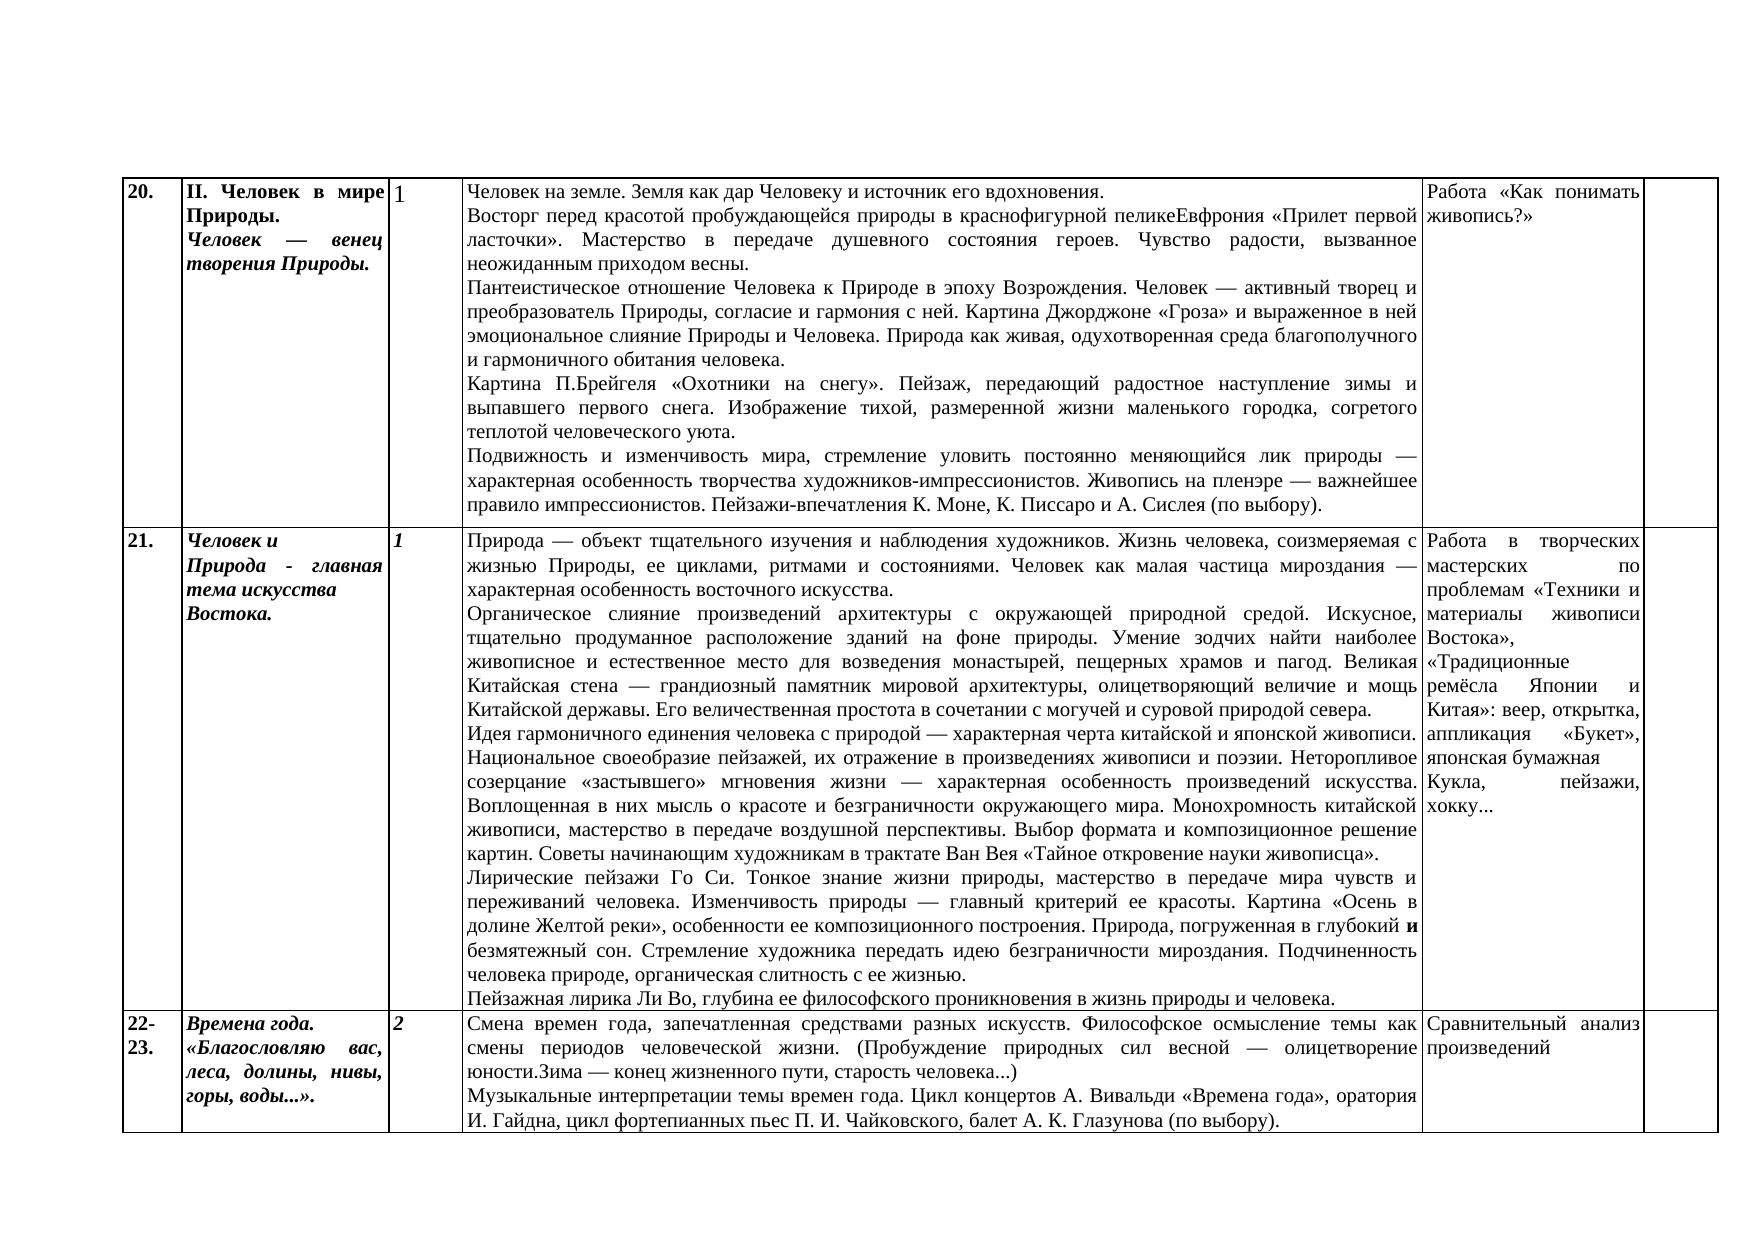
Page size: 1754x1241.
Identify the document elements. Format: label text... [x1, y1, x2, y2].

table_cell 20. [124, 179, 181, 527]
table_cell II. Человек в мире Природы. Человек — венец творения Природы. [183, 179, 388, 527]
table_cell Человек на земле. Земля как дар Человеку и источник его вдохновения. Восторг перед красотой пробуждающейся природы в краснофигурной пеликеЕвфрония «Прилет первой ласточки». Мастерство в передаче душевного состояния героев. Чувство радости, вызванное неожиданным приходом весны. Пантеистическое отношение Человека к Природе в эпоху Возрождения. Человек — активный творец и преобразователь Природы, согласие и гармония с ней. Картина Джорджоне «Гроза» и выраженное в ней эмоциональное слияние Природы и Человека. Природа как живая, одухотворенная среда благополучного и гармоничного обитания человека. Картина П.Брейгеля «Охотники на снегу». Пейзаж, передающий радостное наступление зимы и выпавшего первого снега. Изображение тихой, размеренной жизни маленького городка, согретого теплотой человеческого уюта. Подвижность и изменчивость мира, стремление уловить постоянно меняющийся лик природы — характерная особенность творчества художников-импрессионистов. Живопись на пленэре — важнейшее правило импрессионистов. Пейзажи-впечатления К. Моне, К. Писсаро и А. Сислея (по выбору). [463, 179, 1422, 527]
table_cell Человек и Природа - главная тема искусства Востока. [183, 528, 388, 1010]
table_cell [1645, 1011, 1717, 1132]
table_cell Работа в творческих мастерских по проблемам «Техники и материалы живописи Востока», «Традиционные ремёсла Японии и Китая»: веер, открытка, аппликация «Букет», японская бумажная Кукла, пейзажи, хокку... [1423, 528, 1643, 1010]
table_cell 1 [390, 528, 462, 1010]
table_cell Работа «Как понимать живопись?» [1423, 179, 1643, 527]
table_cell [463, 1011, 1422, 1132]
table_cell 1 [390, 179, 462, 527]
table_cell 22-23. [124, 1011, 181, 1132]
table_cell [1645, 179, 1717, 527]
table_cell 21. [124, 528, 181, 1010]
table_cell [1645, 528, 1717, 1010]
table_cell 2 [390, 1011, 462, 1132]
table_cell Природа — объект тщательного изучения и наблюдения художников. Жизнь человека, соизмеряемая с жизнью Природы, ее циклами, ритмами и состояниями. Человек как малая частица мироздания — характерная особенность восточного искусства. Органическое слияние произведений архитектуры с окружающей природной средой. Искусное, тщательно продуманное расположение зданий на фоне природы. Умение зодчих найти наиболее живописное и естественное место для возведения монастырей, пещерных храмов и пагод. Великая Китайская стена — грандиозный памятник мировой архитектуры, олицетворяющий величие и мощь Китайской державы. Его величественная простота в сочетании с могучей и суровой природой севера. Идея гармоничного единения человека с природой — характерная черта китайской и японской живописи. Национальное своеобразие пейзажей, их отражение в произведениях живописи и поэзии. Неторопливое созерцание «застывшего» мгновения жизни — характерная особенность произведений искусства. Воплощенная в них мысль о красоте и безграничности окружающего мира. Монохромность китайской живописи, мастерство в передаче воздушной перспективы. Выбор формата и композиционное решение картин. Советы начинающим художникам в трактате Ван Вея «Тайное откровение науки живописца». Лирические пейзажи Го Си. Тонкое знание жизни природы, мастерство в передаче мира чувств и переживаний человека. Изменчивость природы — главный критерий ее красоты. Картина «Осень в долине Желтой реки», особенности ее композиционного построения. Природа, погруженная в глубокий и безмятежный сон. Стремление художника передать идею безграничности мироздания. Подчиненность человека природе, органическая слитность с ее жизнью. Пейзажная лирика Ли Во, глубина ее философского проникновения в жизнь природы и человека. [463, 528, 1422, 1010]
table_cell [1423, 1011, 1643, 1132]
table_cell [183, 1011, 388, 1132]
